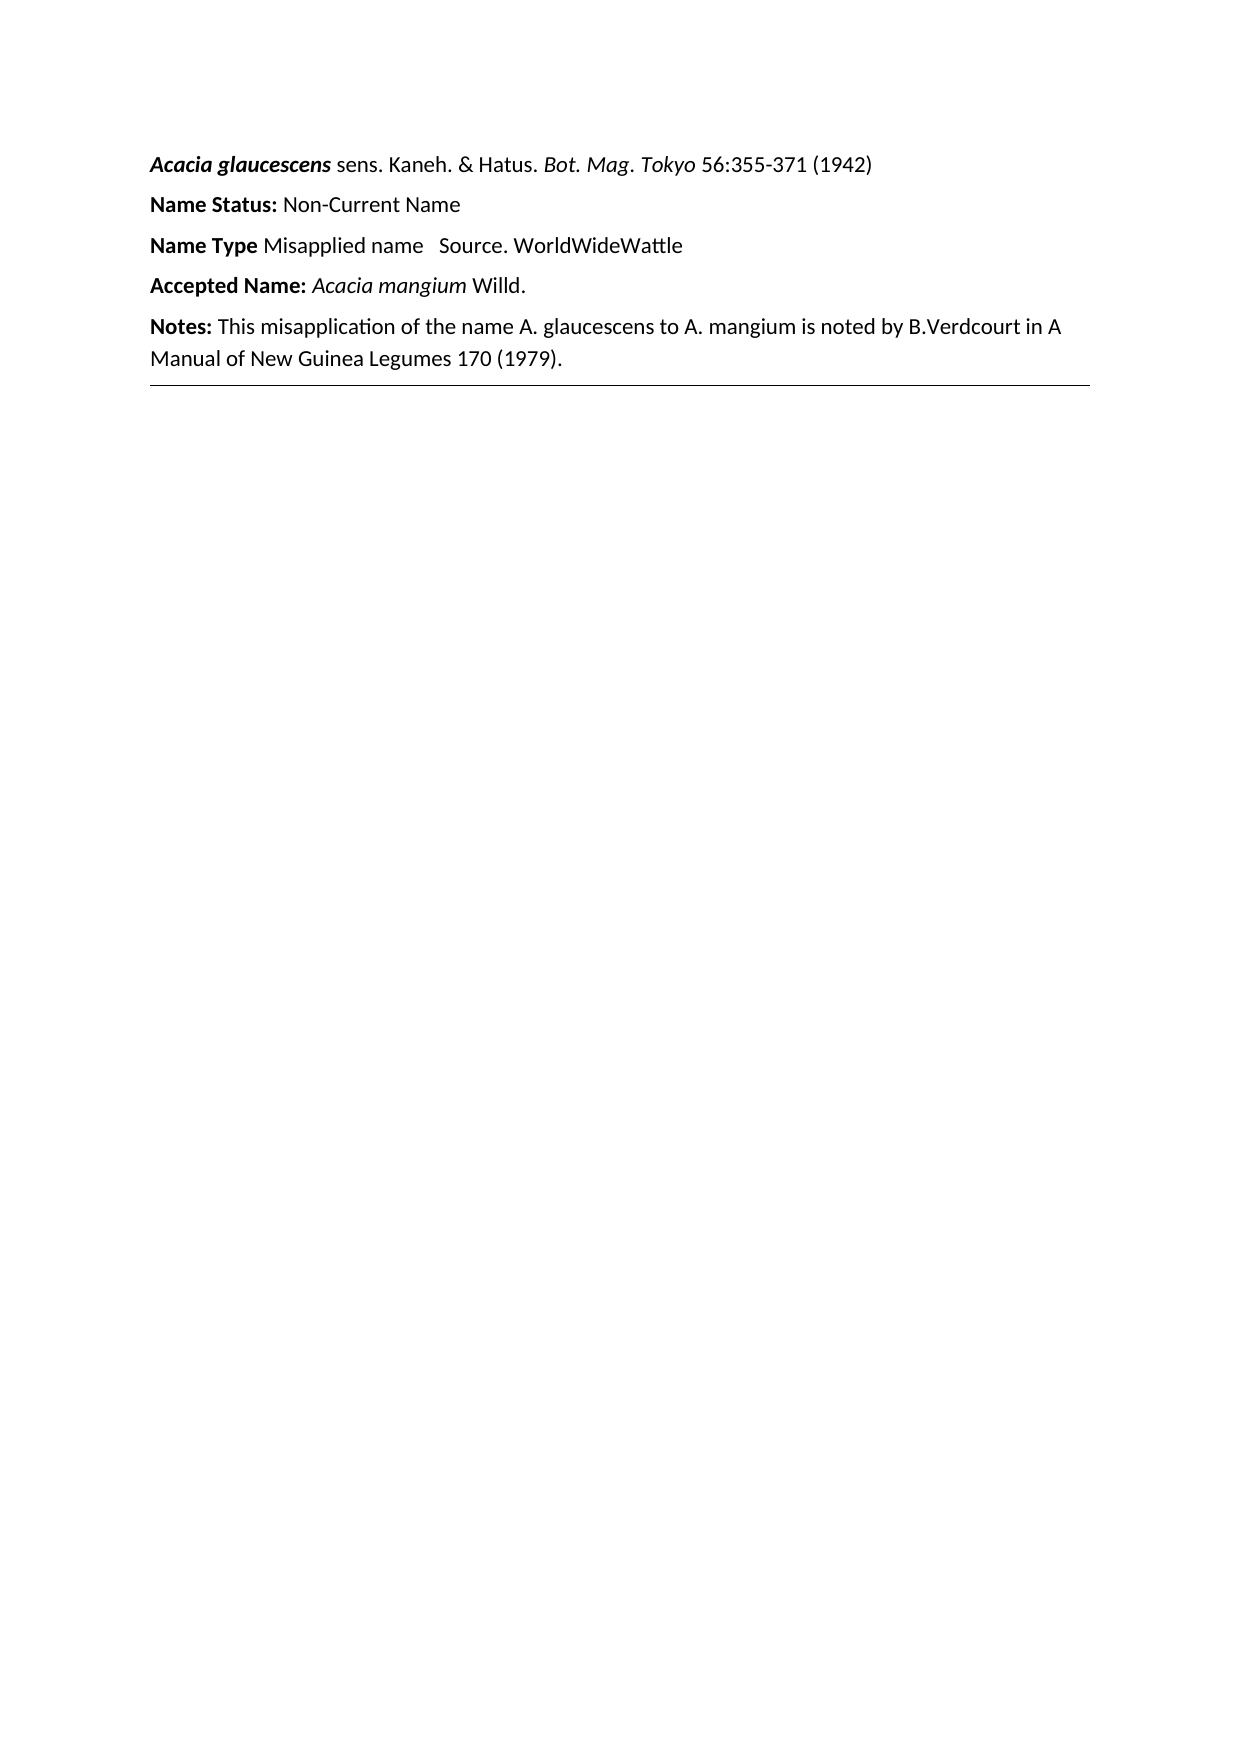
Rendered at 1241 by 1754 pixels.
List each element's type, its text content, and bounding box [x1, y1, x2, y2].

text Name Type Misapplied name Source. WorldWideWattle [150, 231, 1090, 259]
text Notes: This misapplication of the name A. glaucescens to A. mangium is noted by B.Verdcourt in A Manual of New Guinea Legumes 170 (1979). [150, 312, 1090, 372]
text Acacia glaucescens sens. Kaneh. & Hatus. Bot. Mag. Tokyo 56:355-371 (1942) [150, 150, 1090, 178]
text Name Status: Non-Current Name [150, 191, 1090, 218]
text Accepted Name: Acacia mangium Willd. [150, 272, 1090, 299]
